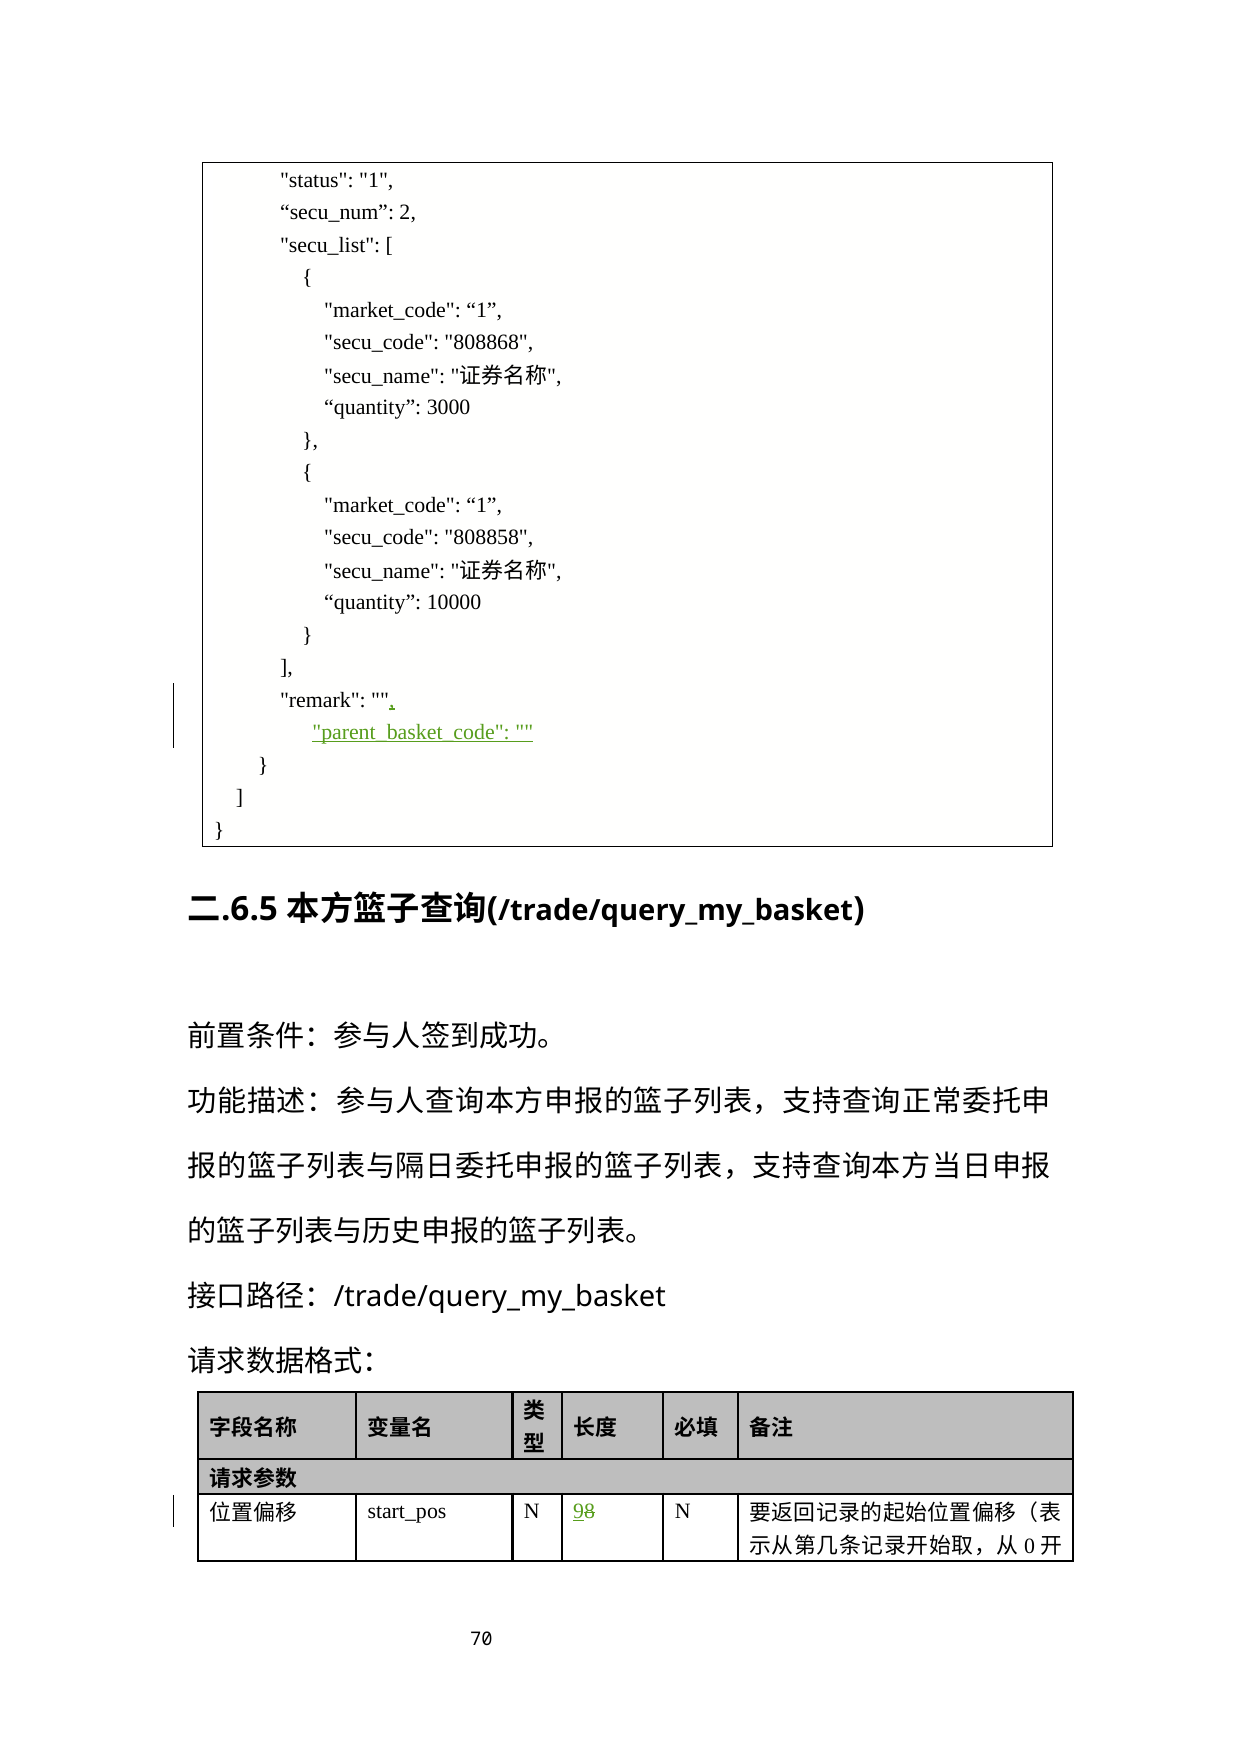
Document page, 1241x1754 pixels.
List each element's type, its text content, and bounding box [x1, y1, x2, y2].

text 请求数据格式： [187, 1326, 1053, 1391]
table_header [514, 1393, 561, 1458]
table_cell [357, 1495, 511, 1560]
text 接口路径：/trade/query_my_basket [187, 1261, 1053, 1326]
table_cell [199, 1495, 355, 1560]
text 前置条件：参与人签到成功。 [187, 1001, 1053, 1066]
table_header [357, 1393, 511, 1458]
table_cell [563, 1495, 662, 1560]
text 功能描述：参与人查询本方申报的篮子列表，支持查询正常委托申报的篮子列表与隔日委托申报的篮子列表，支持查询本方当日申报的篮子列表与历史申报的篮子列表。 [187, 1066, 1053, 1261]
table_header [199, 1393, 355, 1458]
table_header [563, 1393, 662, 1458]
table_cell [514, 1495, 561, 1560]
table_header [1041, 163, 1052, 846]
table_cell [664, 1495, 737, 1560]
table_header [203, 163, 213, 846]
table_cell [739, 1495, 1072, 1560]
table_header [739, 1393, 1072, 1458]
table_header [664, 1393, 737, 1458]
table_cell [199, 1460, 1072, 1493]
subtitle 本方篮子查询(/trade/query_my_basket) [187, 874, 1053, 939]
